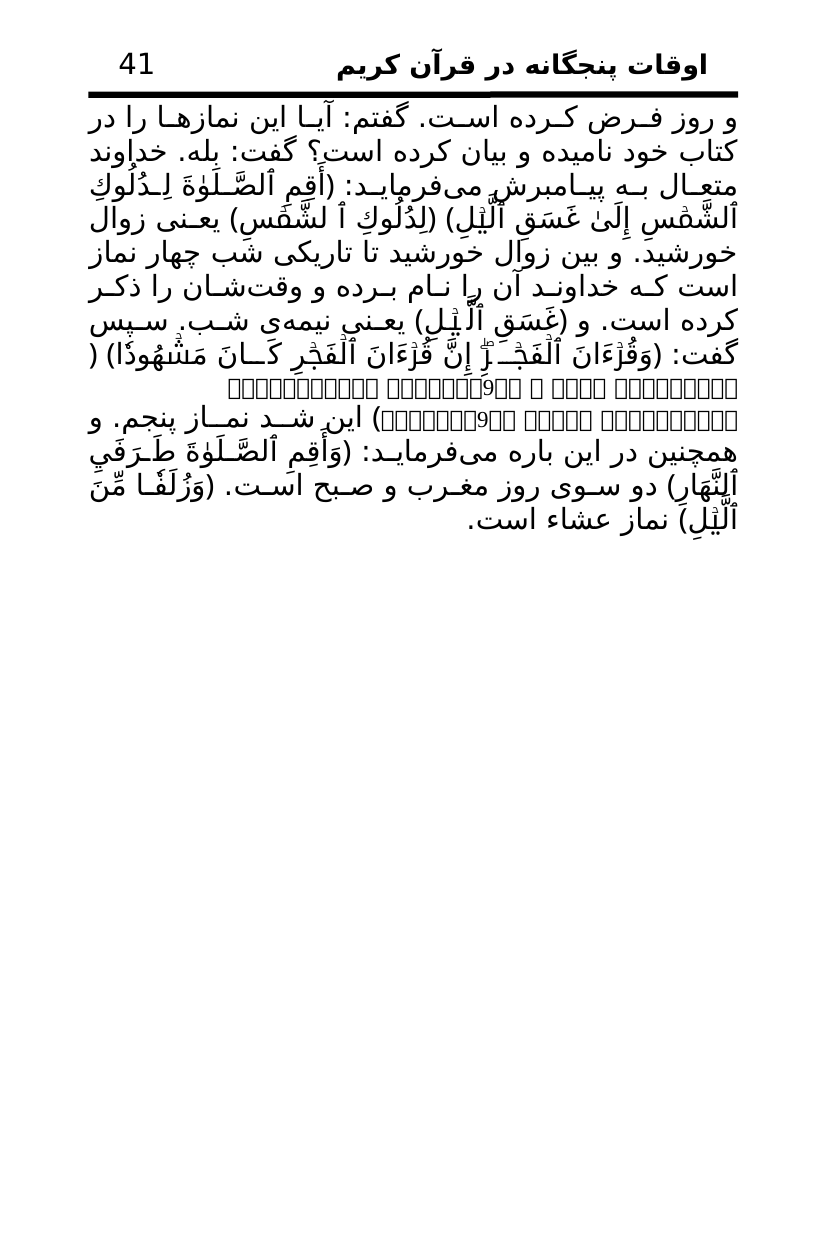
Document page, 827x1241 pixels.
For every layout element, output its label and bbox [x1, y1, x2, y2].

text [89, 100, 738, 537]
